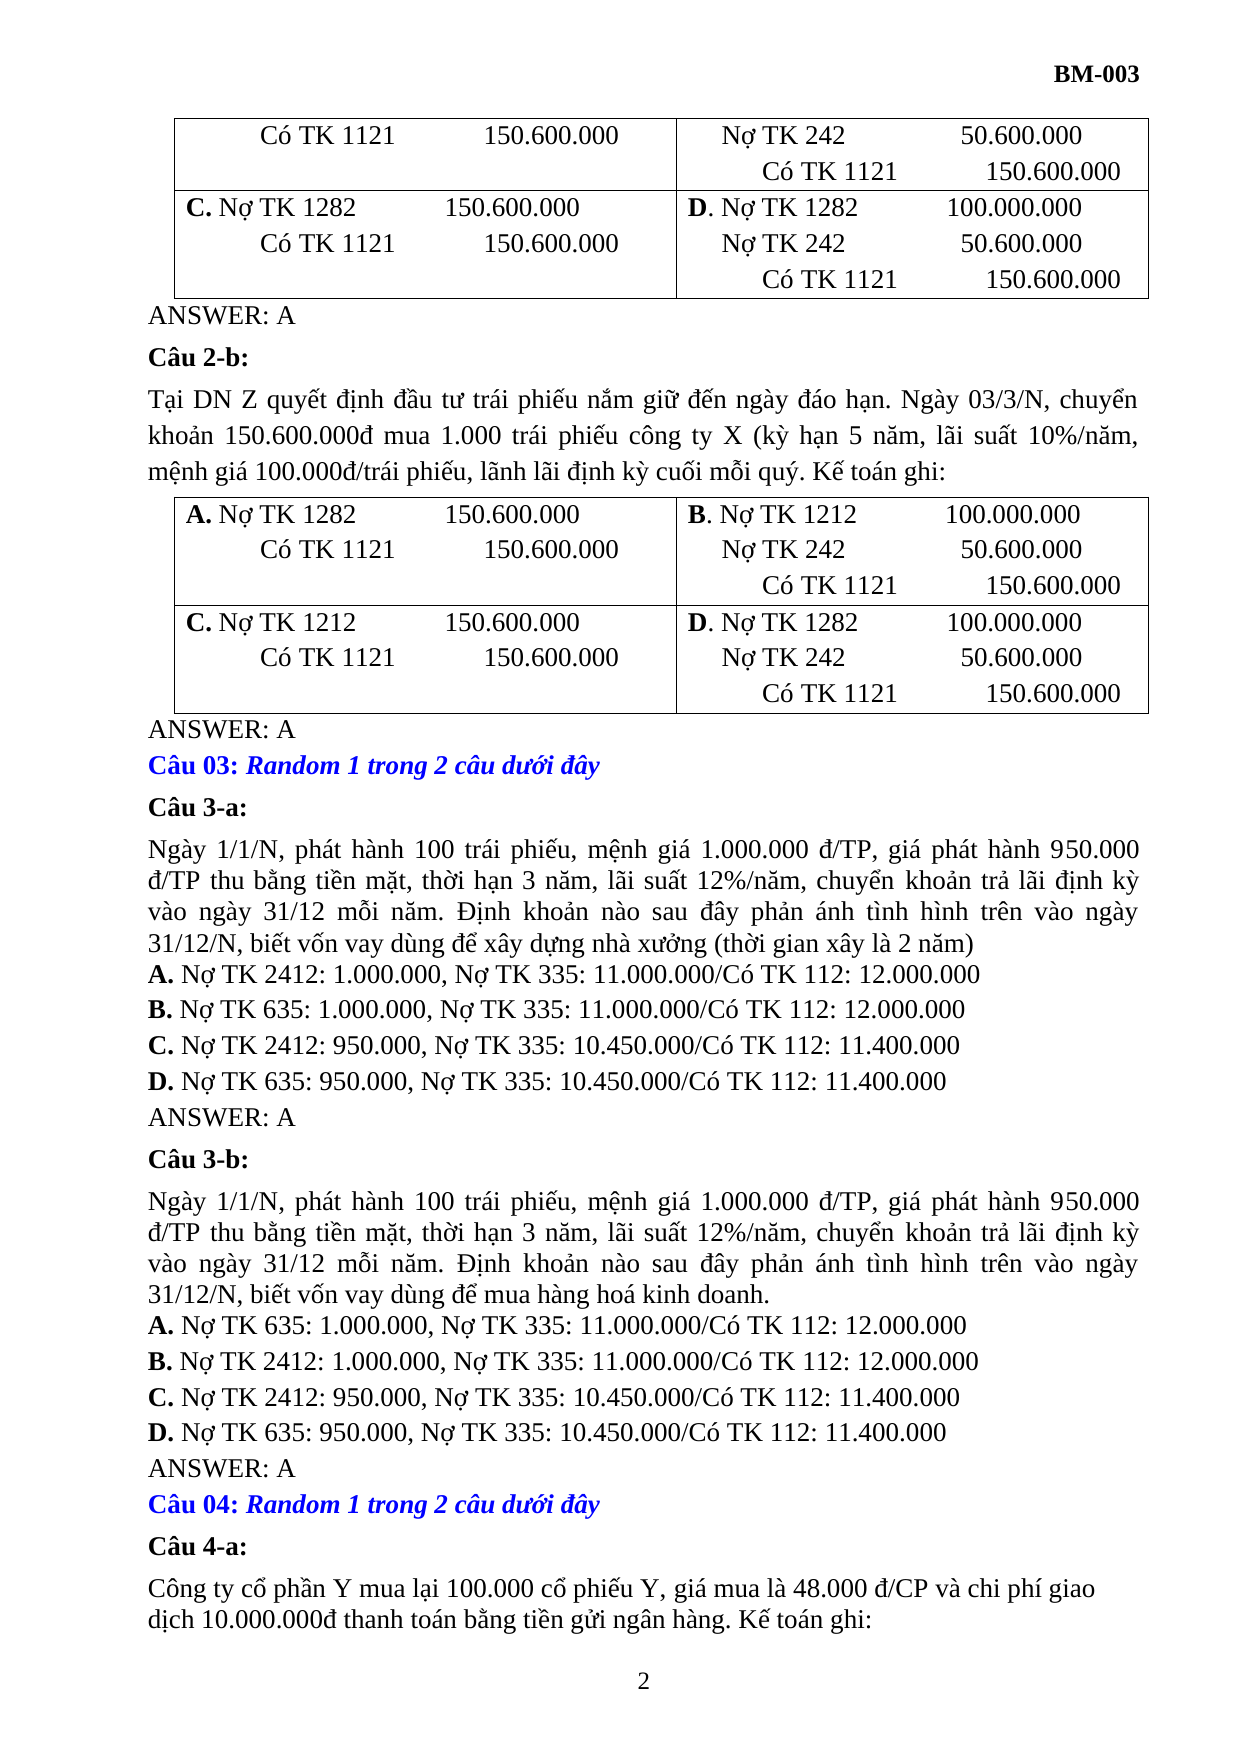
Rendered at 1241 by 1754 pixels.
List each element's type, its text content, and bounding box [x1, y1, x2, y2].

text Công ty cổ phần Y mua lại 100.000 cổ phiếu Y, giá mua là 48.000 đ/CP và chi phí giao dịch 10.000.000đ thanh toán bằng tiền gửi ngân hàng. Kế toán ghi: [872, 1572, 1140, 1634]
text Ngày 1/1/N, phát hành 100 trái phiếu, mệnh giá 1.000.000 đ/TP, giá phát hành 950.000 đ/TP thu bằng tiền mặt, thời hạn 3 năm, lãi suất 12%/năm, chuyển khoản trả lãi định kỳ vào ngày 31/12 mỗi năm. Định khoản nào sau đây phản ánh tình hình trên vào ngày 31/12/N, biết vốn vay dùng để xây dựng nhà xưởng (thời gian xây là 2 năm) [148, 833, 1140, 958]
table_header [677, 119, 1148, 190]
text Câu 04: Random 1 trong 2 câu dưới đây [148, 1488, 1140, 1519]
text C. Nợ TK 2412: 950.000, Nợ TK 335: 10.450.000/Có TK 112: 11.400.000 [148, 1381, 1140, 1412]
text A. Nợ TK 635: 1.000.000, Nợ TK 335: 11.000.000/Có TK 112: 12.000.000 [148, 1309, 1140, 1340]
text ANSWER: A [148, 1101, 1140, 1132]
text B. Nợ TK 2412: 1.000.000, Nợ TK 335: 11.000.000/Có TK 112: 12.000.000 [148, 1345, 1140, 1376]
table_cell D. Nợ TK 1282 100.000.000 Nợ TK 242 50.600.000 Có TK 1121 150.600.000 [677, 191, 1148, 298]
text D. Nợ TK 635: 950.000, Nợ TK 335: 10.450.000/Có TK 112: 11.400.000 [148, 1065, 1140, 1096]
table_cell C. Nợ TK 1212 150.600.000 Có TK 1121 150.600.000 [175, 606, 676, 712]
text ANSWER: A [148, 299, 1140, 330]
text B. Nợ TK 635: 1.000.000, Nợ TK 335: 11.000.000/Có TK 112: 12.000.000 [148, 993, 1140, 1025]
table_header B. Nợ TK 1212 100.000.000 Nợ TK 242 50.600.000 Có TK 1121 150.600.000 [677, 498, 1148, 604]
text ANSWER: A [148, 1452, 1140, 1483]
table_cell D. Nợ TK 1282 100.000.000 Nợ TK 242 50.600.000 Có TK 1121 150.600.000 [677, 606, 1148, 712]
text Câu 4-a: [148, 1530, 1140, 1561]
text Ngày 1/1/N, phát hành 100 trái phiếu, mệnh giá 1.000.000 đ/TP, giá phát hành 950.000 đ/TP thu bằng tiền mặt, thời hạn 3 năm, lãi suất 12%/năm, chuyển khoản trả lãi định kỳ vào ngày 31/12 mỗi năm. Định khoản nào sau đây phản ánh tình hình trên vào ngày 31/12/N, biết vốn vay dùng để mua hàng hoá kinh doanh. [148, 1185, 1140, 1309]
text Câu 2-b: [148, 341, 1140, 372]
text D. Nợ TK 635: 950.000, Nợ TK 335: 10.450.000/Có TK 112: 11.400.000 [148, 1416, 1140, 1448]
text Câu 03: Random 1 trong 2 câu dưới đây [148, 749, 1140, 780]
table_header A. Nợ TK 1282 150.600.000 Có TK 1121 150.600.000 [175, 498, 676, 604]
text Công ty cổ phần Y mua lại 100.000 cổ phiếu Y, giá mua là 48.000 đ/CP và chi phí giao dịch 10.000.000đ thanh toán bằng tiền gửi ngân hàng. Kế toán ghi: [148, 1572, 674, 1603]
text C. Nợ TK 2412: 950.000, Nợ TK 335: 10.450.000/Có TK 112: 11.400.000 [148, 1029, 1140, 1060]
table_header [175, 119, 676, 190]
text ANSWER: A [148, 713, 1140, 745]
text Câu 3-a: [148, 791, 1140, 822]
table_cell C. Nợ TK 1282 150.600.000 Có TK 1121 150.600.000 [175, 191, 676, 298]
text Tại DN Z quyết định đầu tư trái phiếu nắm giữ đến ngày đáo hạn. Ngày 03/3/N, chuyển khoản 150.600.000đ mua 1.000 trái phiếu công ty X (kỳ hạn 5 năm, lãi suất 10%/năm, mệnh giá 100.000đ/trái phiếu, lãnh lãi định kỳ cuối mỗi quý. Kế toán ghi: [148, 383, 1140, 486]
text Câu 3-b: [148, 1143, 1140, 1174]
text A. Nợ TK 2412: 1.000.000, Nợ TK 335: 11.000.000/Có TK 112: 12.000.000 [148, 958, 1140, 989]
